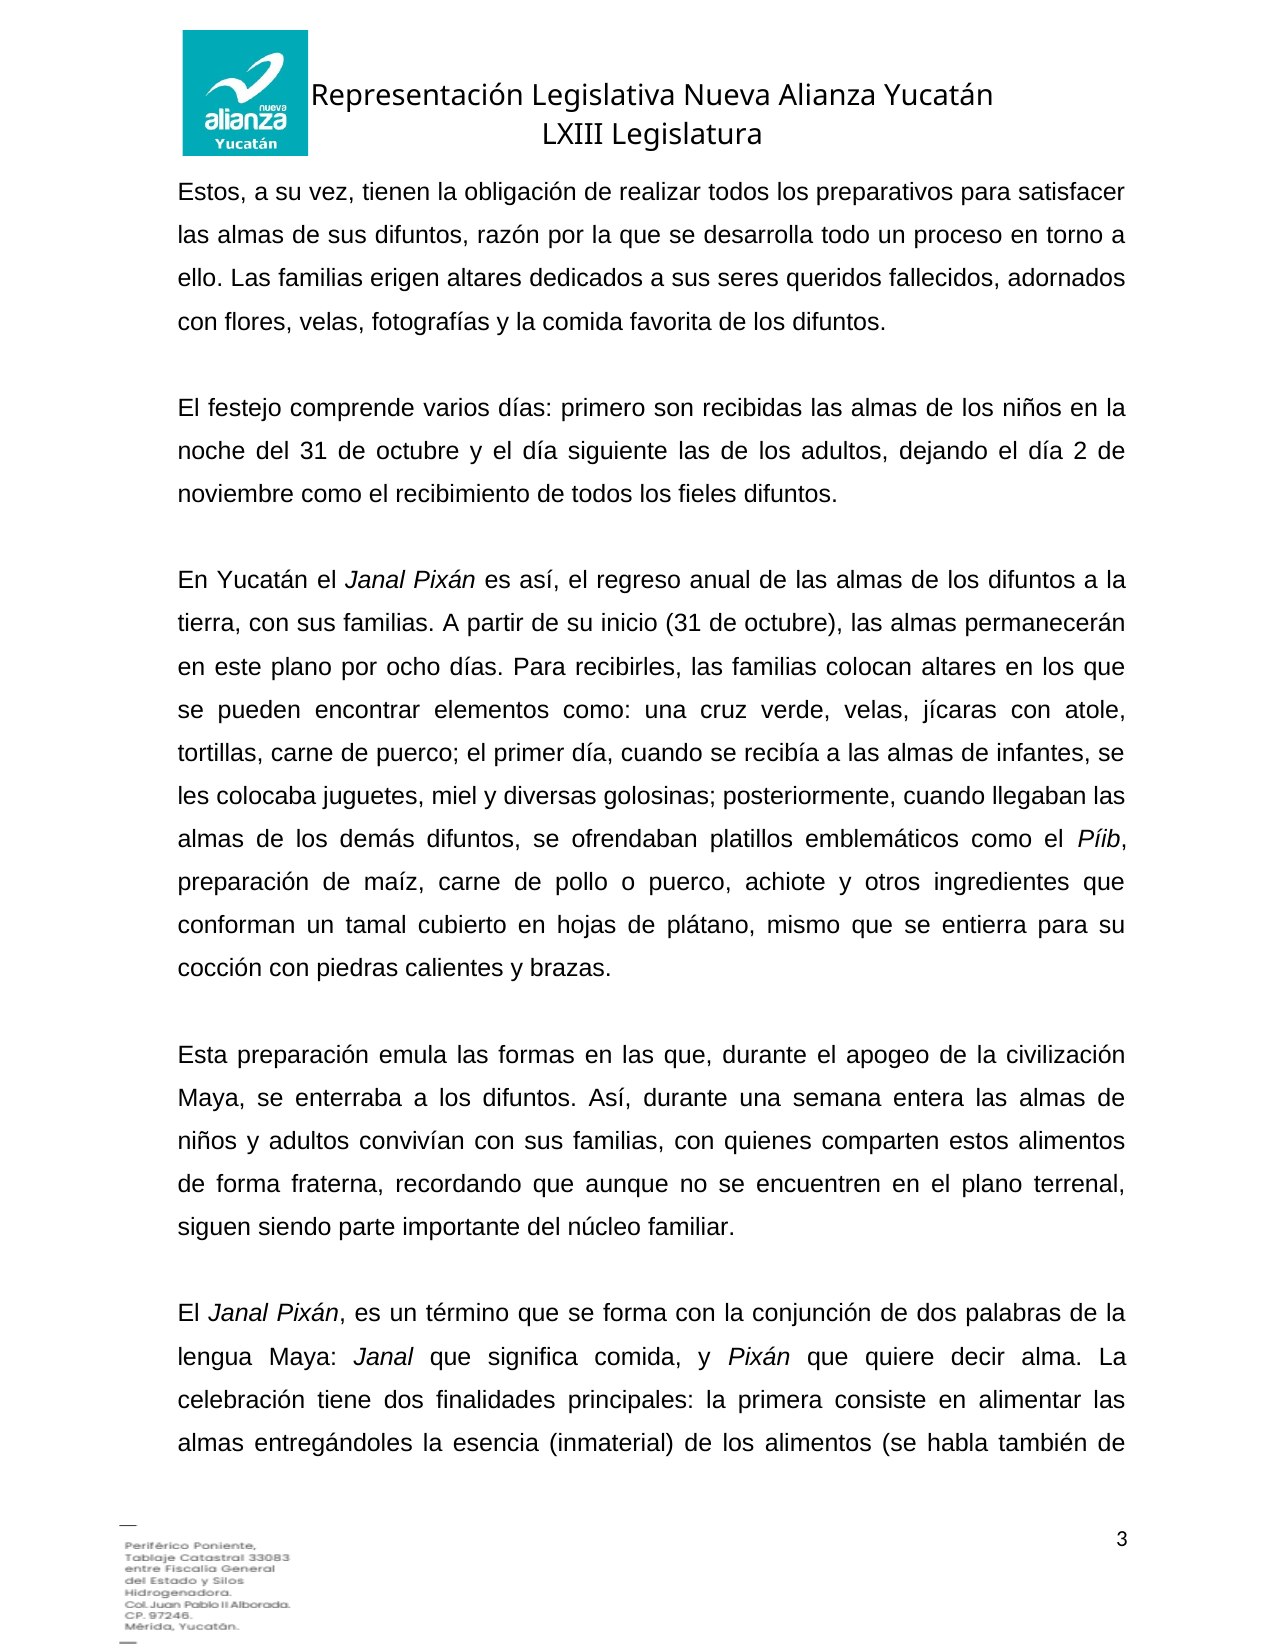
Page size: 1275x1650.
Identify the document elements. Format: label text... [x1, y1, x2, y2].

text El festejo comprende varios días: primero son recibidas las almas de los niños en la noche del 31 de octubre y el día siguiente las de los adultos, dejando el día 2 de noviembre como el recibimiento de todos los fieles difuntos. [177, 393, 1127, 508]
text En Yucatán el Janal Pixán es así, el regreso anual de las almas de los difuntos a la tierra, con sus familias. A partir de su inicio (31 de octubre), las almas permanecerán en este plano por ocho días. Para recibirles, las familias colocan altares en los que se pueden encontrar elementos como: una cruz verde, velas, jícaras con atole, tortillas, carne de puerco; el primer día, cuando se recibía a las almas de infantes, se les colocaba juguetes, miel y diversas golosinas; posteriormente, cuando llegaban las almas de los demás difuntos, se ofrendaban platillos emblemáticos como el Píib, preparación de maíz, carne de pollo o puerco, achiote y otros ingredientes que conforman un tamal cubierto en hojas de plátano, mismo que se entierra para su cocción con piedras calientes y brazas. [177, 565, 1127, 982]
picture [182, 30, 309, 156]
text Estos, a su vez, tienen la obligación de realizar todos los preparativos para satisfacer las almas de sus difuntos, razón por la que se desarrolla todo un proceso en torno a ello. Las familias erigen altares dedicados a sus seres queridos fallecidos, adornados con flores, velas, fotografías y la comida favorita de los difuntos. [177, 177, 1127, 335]
text Esta preparación emula las formas en las que, durante el apogeo de la civilización Maya, se enterraba a los difuntos. Así, durante una semana entera las almas de niños y adultos convivían con sus familias, con quienes comparten estos alimentos de forma fraterna, recordando que aunque no se encuentren en el plano terrenal, siguen siendo parte importante del núcleo familiar. [177, 1040, 1127, 1241]
